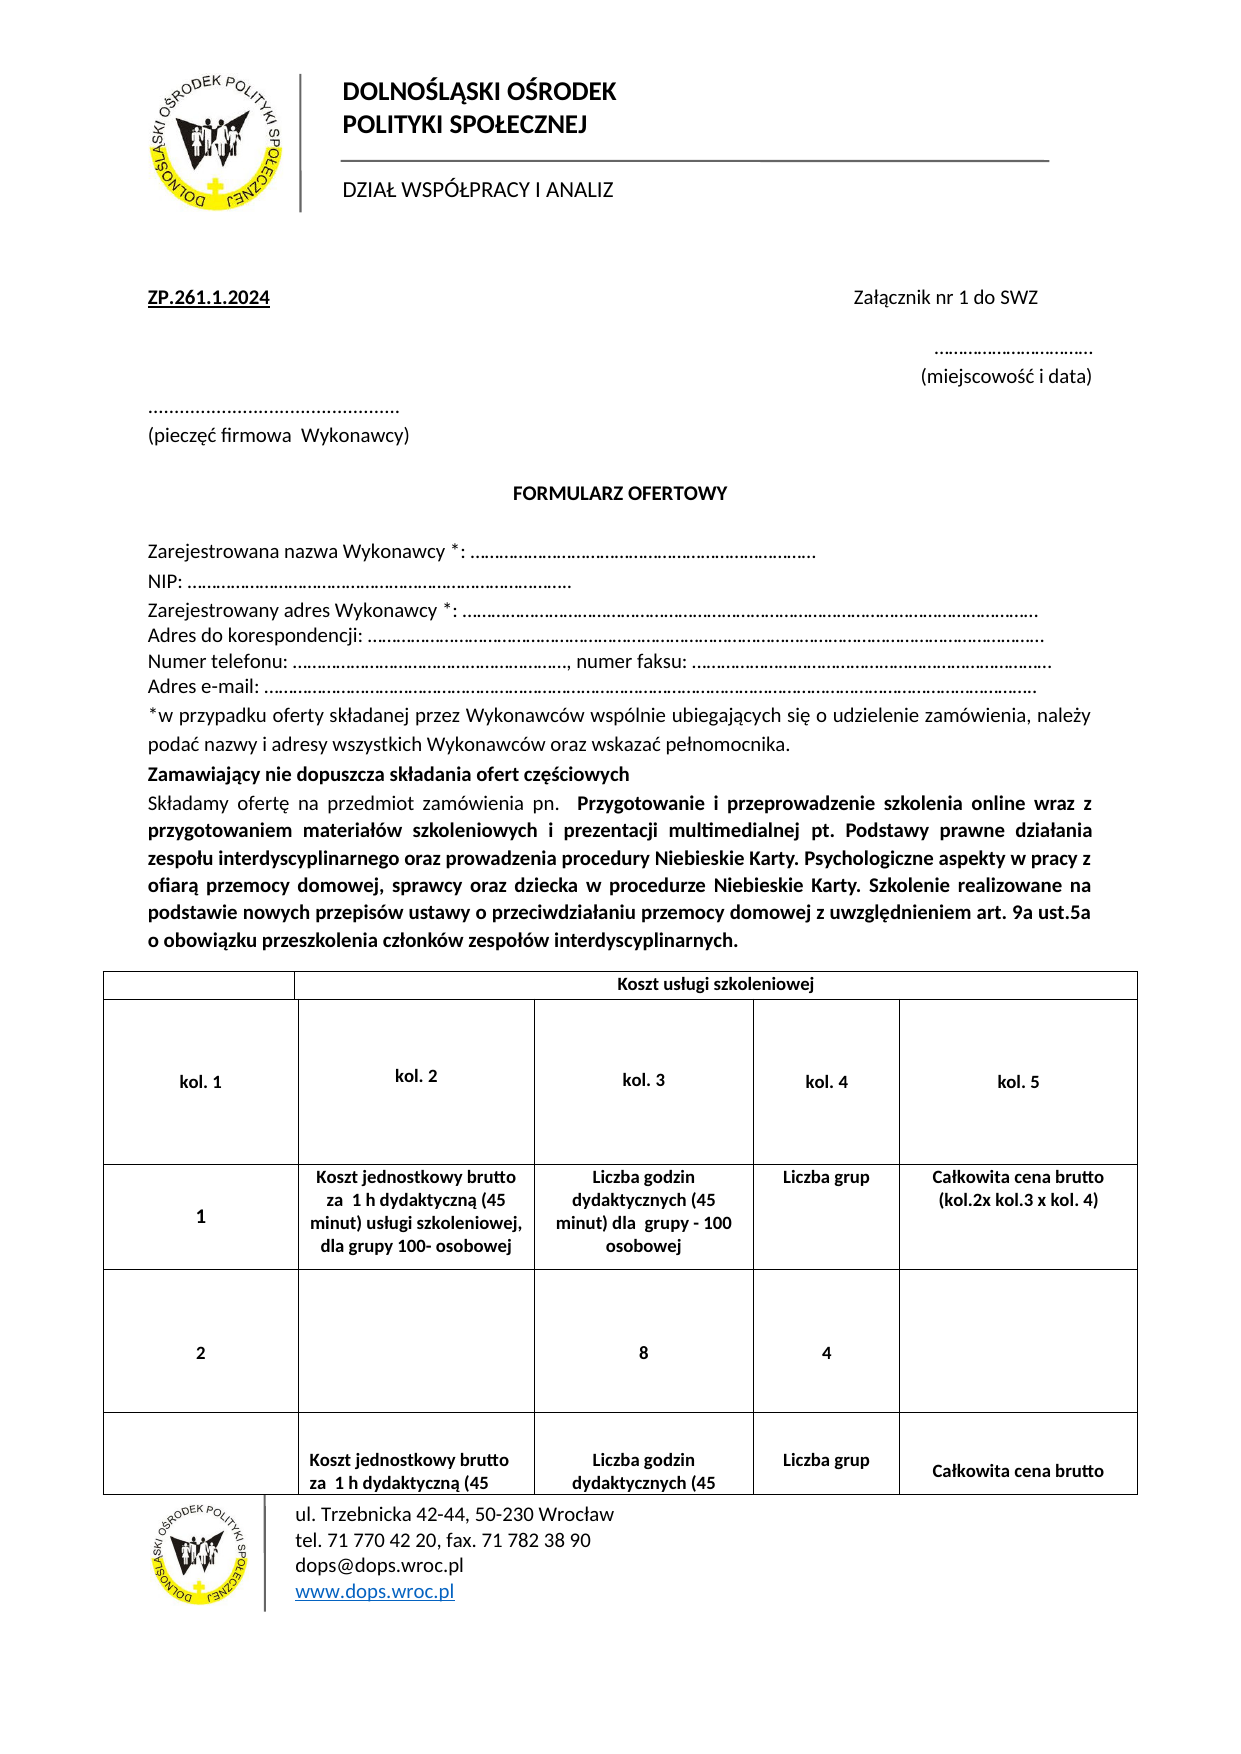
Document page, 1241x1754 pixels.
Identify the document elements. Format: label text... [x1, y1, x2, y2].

text NIP: …………………………………………………………………….. [148, 568, 1093, 593]
table_cell Liczba grup [754, 1165, 899, 1269]
table_cell 4 [754, 1270, 899, 1412]
text Adres e-mail: …………………………………………………………………………………………………………………………………………….. [148, 673, 1093, 699]
table_cell Liczba grup [754, 1413, 899, 1494]
table_cell Liczba godzin dydaktycznych (45 minut) dla grupy - 100 osobowej [535, 1165, 753, 1269]
text (pieczęć firmowa Wykonawcy) [148, 422, 1093, 447]
table_header Koszt usługi szkoleniowej [295, 972, 1137, 998]
table_cell kol. 2 [299, 1000, 534, 1164]
table_cell 1 [104, 1165, 298, 1269]
text Numer telefonu: …………………………………………………, numer faksu: ………………………………………………………………… [148, 648, 1093, 673]
text Zarejestrowany adres Wykonawcy *: ………………………………………………………………………………………………………… [148, 597, 1093, 622]
text (miejscowość i data) [148, 364, 1093, 389]
table_cell kol. 1 [104, 1000, 298, 1164]
table_cell Liczba godzin dydaktycznych (45 minut) dla grupy - 20 osobowej [535, 1413, 753, 1494]
text ZP.261.1.2024 Załącznik nr 1 do SWZ [148, 284, 1093, 310]
table_cell Koszt jednostkowy brutto za 1 h dydaktyczną (45 minut) usługi szkoleniowej, dla grupy 100- osobowej [299, 1165, 534, 1269]
table_cell Całkowita cena brutto (kol.2x kol.3 x kol. 4) [900, 1165, 1137, 1269]
text Składamy ofertę na przedmiot zamówienia pn. Przygotowanie i przeprowadzenie szkolenia online wraz z przygotowaniem materiałów szkoleniowych i prezentacji multimedialnej pt. Podstawy prawne działania zespołu interdyscyplinarnego oraz prowadzenia procedury Niebieskie Karty. Psychologiczne aspekty w pracy z ofiarą przemocy domowej, sprawcy oraz dziecka w procedurze Niebieskie Karty. Szkolenie realizowane na podstawie nowych przepisów ustawy o przeciwdziałaniu przemocy domowej z uwzględnieniem art. 9a ust.5a o obowiązku przeszkolenia członków zespołów interdyscyplinarnych. [148, 790, 1093, 952]
table_cell 8 [535, 1270, 753, 1412]
text Zamawiający nie dopuszcza składania ofert częściowych [148, 761, 1093, 786]
text Zarejestrowana nazwa Wykonawcy *: ……………………………………………………………… [148, 539, 1093, 564]
text *w przypadku oferty składanej przez Wykonawców wspólnie ubiegających się o udzielenie zamówienia, należy podać nazwy i adresy wszystkich Wykonawców oraz wskazać pełnomocnika. [148, 702, 1093, 757]
text ................................................ [148, 393, 1093, 418]
table_header [104, 972, 294, 998]
table_cell Całkowita cena brutto (kol.2x kol.3 x kol. 4) [900, 1413, 1137, 1494]
table_cell Koszt jednostkowy brutto za 1 h dydaktyczną (45 minut) usługi szkoleniowej, dla grupy 20- osobowej [299, 1413, 534, 1494]
text …………………………… [148, 334, 1093, 360]
text Adres do korespondencji: …………………………………………………………………………………………………………………………… [148, 622, 1093, 648]
table_cell [900, 1270, 1137, 1412]
text FORMULARZ OFERTOWY [148, 480, 1093, 506]
table_cell 2 [104, 1270, 298, 1412]
picture [150, 1504, 249, 1606]
table_cell kol. 4 [754, 1000, 899, 1164]
table_cell kol. 3 [535, 1000, 753, 1164]
table_cell [299, 1270, 534, 1412]
table_cell 3 [104, 1413, 298, 1494]
picture [148, 73, 284, 212]
table_cell kol. 5 [900, 1000, 1137, 1164]
